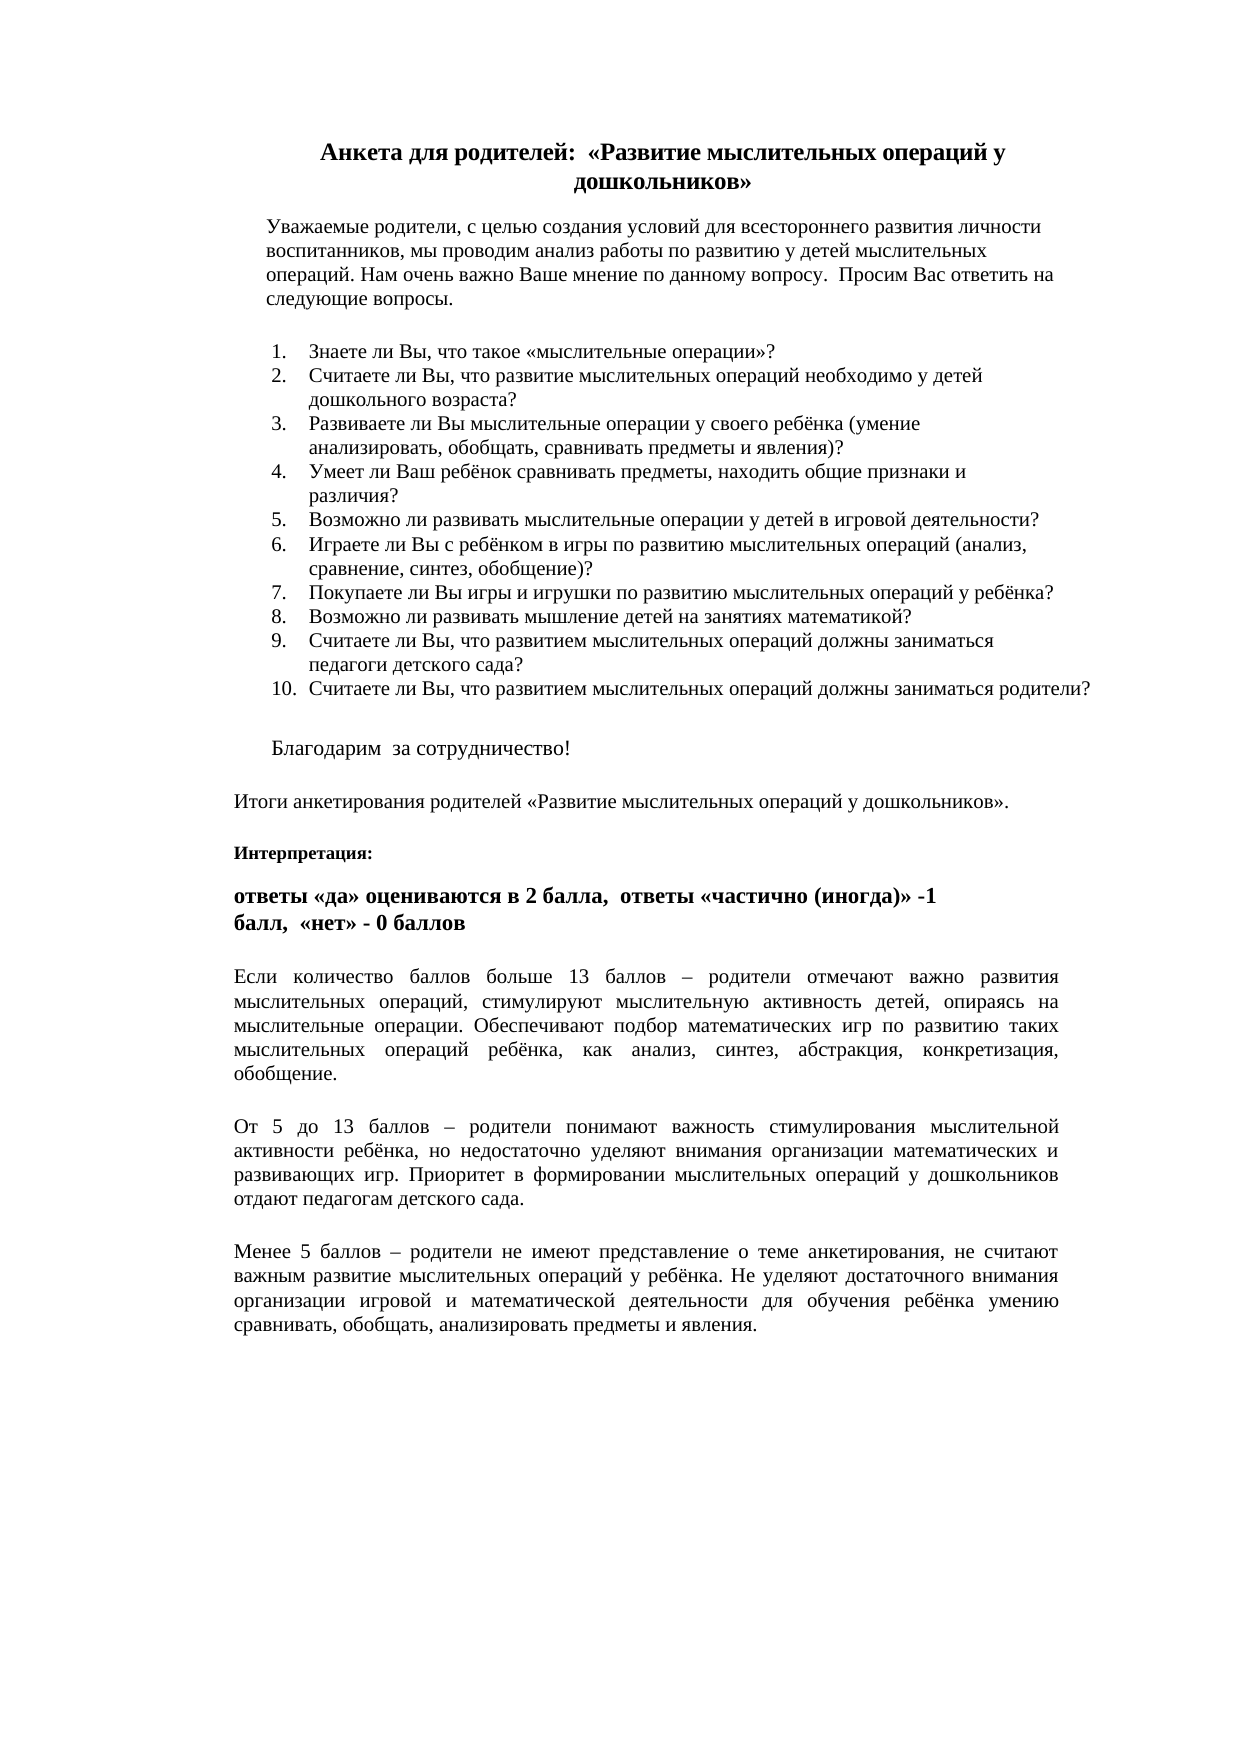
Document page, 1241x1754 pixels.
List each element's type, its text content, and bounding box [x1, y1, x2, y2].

text Уважаемые родители, с целью создания условий для всестороннего развития личности воспитанников, мы проводим анализ работы по развитию у детей мыслительных операций. Нам очень важно Ваше мнение по данному вопросу. Просим Вас ответить на следующие вопросы. [266, 213, 1060, 310]
list Знаете ли Вы, что такое «мыслительные операции»? [271, 339, 1060, 363]
list Возможно ли развивать мышление детей на занятиях математикой? [271, 604, 1060, 628]
text Интерпретация: [233, 842, 1060, 864]
text Итоги анкетирования родителей «Развитие мыслительных операций у дошкольников». [233, 789, 1060, 813]
list Развиваете ли Вы мыслительные операции у своего ребёнка (умение анализировать, обобщать, сравнивать предметы и явления)? [271, 411, 1060, 459]
list Умеет ли Ваш ребёнок сравнивать предметы, находить общие признаки и различия? [271, 459, 1060, 507]
list Играете ли Вы с ребёнком в игры по развитию мыслительных операций (анализ, сравнение, синтез, обобщение)? [271, 531, 1060, 579]
text От 5 до 13 баллов – родители понимают важность стимулирования мыслительной активности ребёнка, но недостаточно уделяют внимания организации математических и развивающих игр. Приоритет в формировании мыслительных операций у дошкольников отдают педагогам детского сада. [233, 1114, 1060, 1210]
text Менее 5 баллов – родители не имеют представление о теме анкетирования, не считают важным развитие мыслительных операций у ребёнка. Не уделяют достаточного внимания организации игровой и математической деятельности для обучения ребёнка умению сравнивать, обобщать, анализировать предметы и явления. [233, 1239, 1060, 1336]
text Благодарим за сотрудничество! [271, 727, 1152, 760]
list Считаете ли Вы, что развитие мыслительных операций необходимо у детей дошкольного возраста? [271, 363, 1060, 411]
text ответы «да» оцениваются в 2 балла, ответы «частично (иногда)» -1 балл, «нет» - 0 баллов [233, 883, 1060, 935]
text Анкета для родителей: «Развитие мыслительных операций у дошкольников» [266, 137, 1060, 194]
text Если количество баллов больше 13 баллов – родители отмечают важно развития мыслительных операций, стимулируют мыслительную активность детей, опираясь на мыслительные операции. Обеспечивают подбор математических игр по развитию таких мыслительных операций ребёнка, как анализ, синтез, абстракция, конкретизация, обобщение. [233, 964, 1060, 1085]
list Считаете ли Вы, что развитием мыслительных операций должны заниматься педагоги детского сада? [271, 628, 1060, 676]
list Считаете ли Вы, что развитием мыслительных операций должны заниматься родители? [271, 676, 1152, 700]
list Покупаете ли Вы игры и игрушки по развитию мыслительных операций у ребёнка? [271, 579, 1060, 604]
list Возможно ли развивать мыслительные операции у детей в игровой деятельности? [271, 507, 1060, 531]
